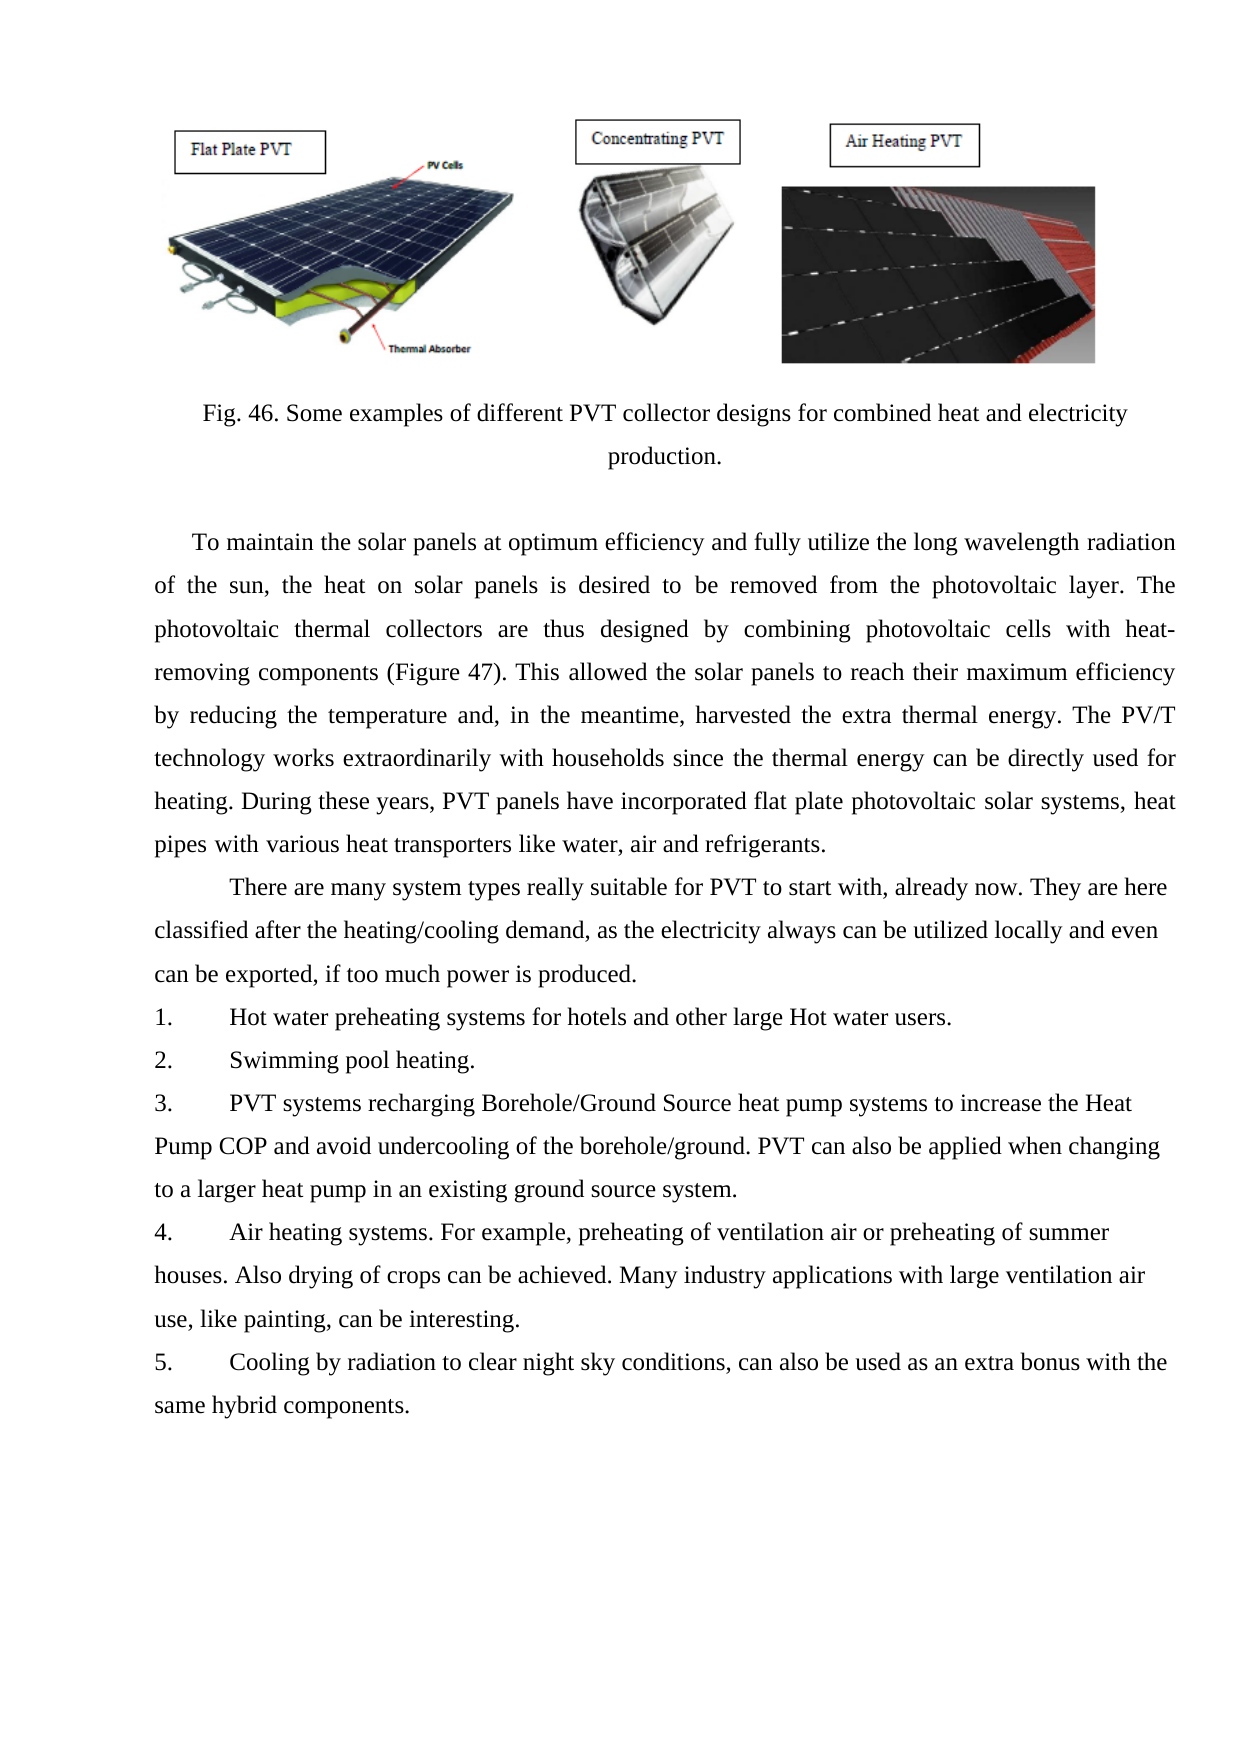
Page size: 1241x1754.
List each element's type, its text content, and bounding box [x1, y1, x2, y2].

text There are many system types really suitable for PVT to start with, already now. They are here classified after the heating/cooling demand, as the electricity always can be utilized locally and even can be exported, if too much power is produced. [154, 872, 1176, 987]
text 1. Hot water preheating systems for hotels and other large Hot water users. [154, 1002, 1176, 1031]
text 2. Swimming pool heating. [154, 1045, 1176, 1074]
picture [154, 110, 1176, 384]
text 5. Cooling by radiation to clear night sky conditions, can also be used as an extra bonus with the same hybrid components. [154, 1347, 1176, 1419]
text 3. PVT systems recharging Borehole/Ground Source heat pump systems to increase the Heat Pump COP and avoid undercooling of the borehole/ground. PVT can also be applied when changing to a larger heat pump in an existing ground source system. [154, 1088, 1176, 1203]
text To maintain the solar panels at optimum efficiency and fully utilize the long wavelength radiation of the sun, the heat on solar panels is desired to be removed from the photovoltaic layer. The photovoltaic thermal collectors are thus designed by combining photovoltaic cells with heat-removing components (Figure 47). This allowed the solar panels to reach their maximum efficiency by reducing the temperature and, in the meantime, harvested the extra thermal energy. The PV/T technology works extraordinarily with households since the thermal energy can be directly used for heating. During these years, PVT panels have incorporated flat plate photovoltaic solar systems, heat pipes with various heat transporters like water, air and refrigerants. [154, 527, 1176, 858]
text Fig. 46. Some examples of different PVT collector designs for combined heat and electricity production. [154, 398, 1176, 470]
text 4. Air heating systems. For example, preheating of ventilation air or preheating of summer houses. Also drying of crops can be achieved. Many industry applications with large ventilation air use, like painting, can be interesting. [154, 1217, 1176, 1332]
